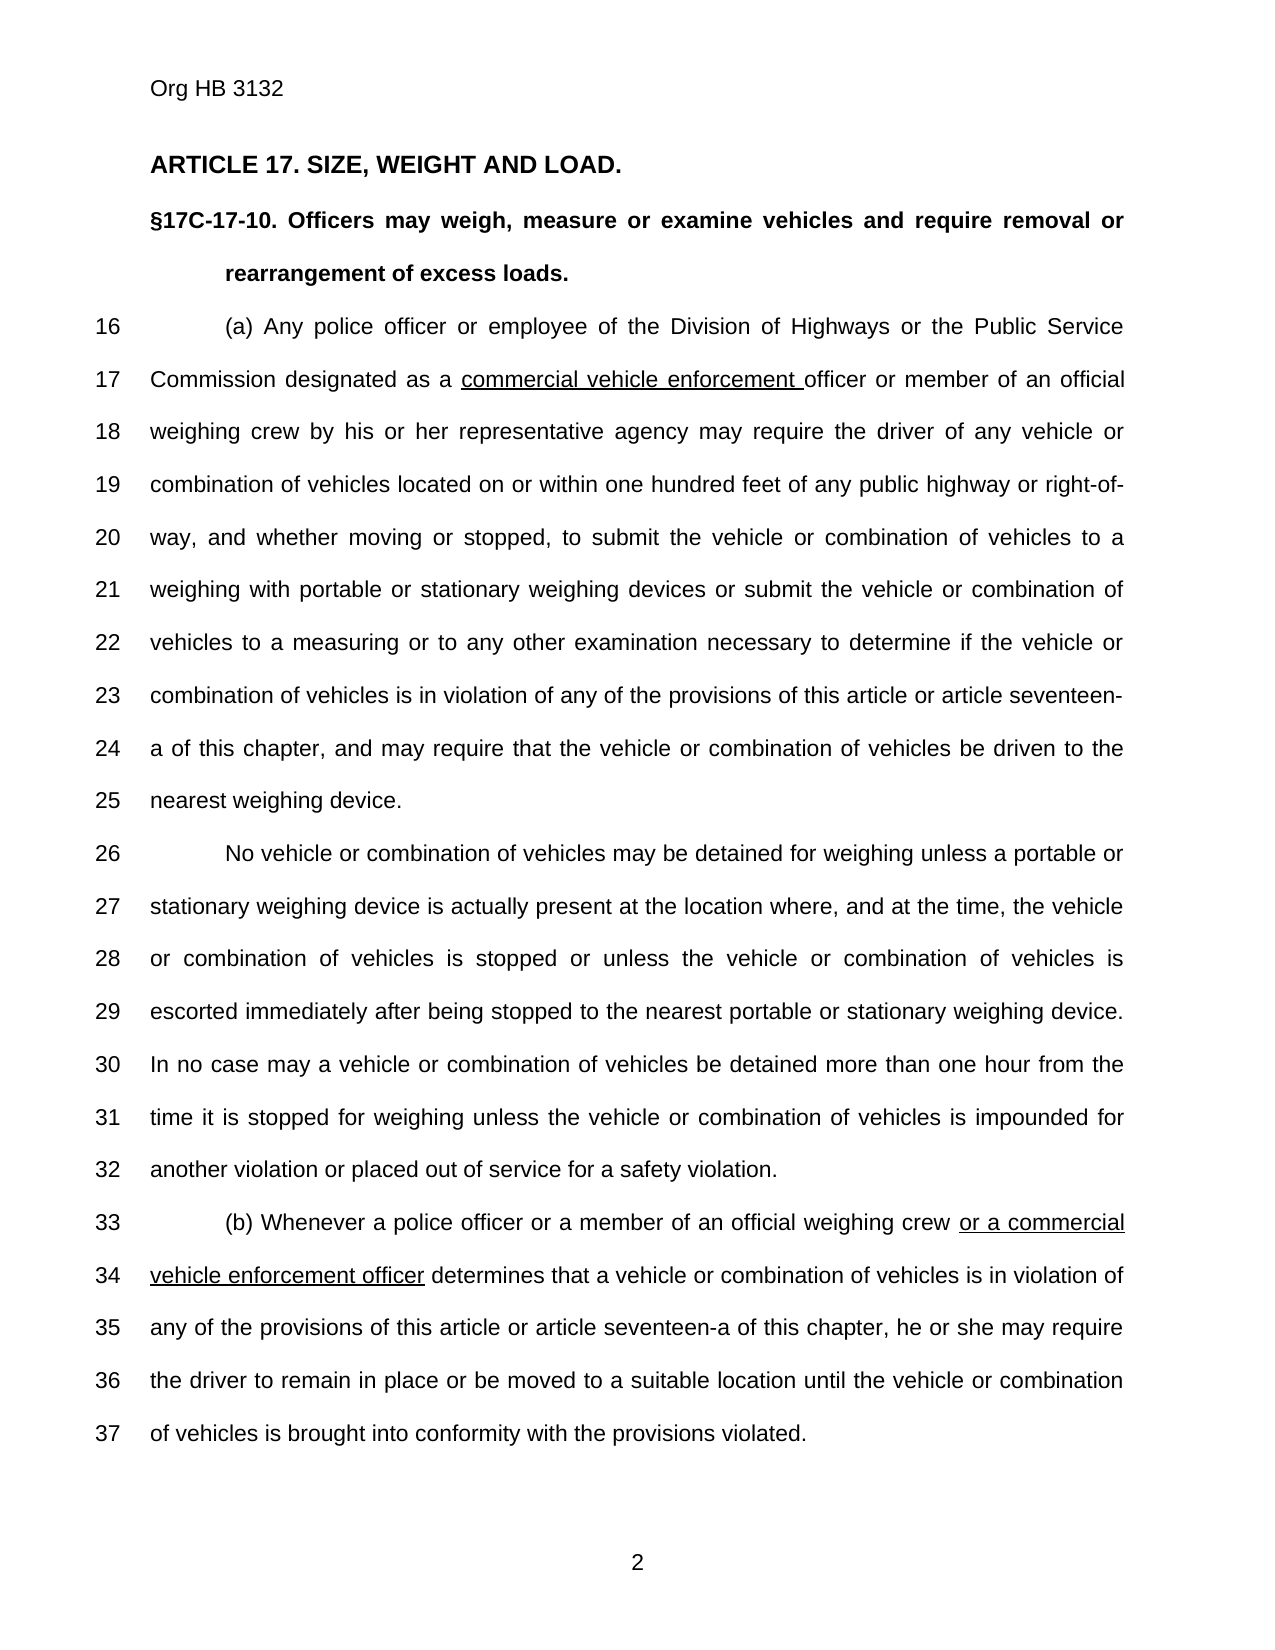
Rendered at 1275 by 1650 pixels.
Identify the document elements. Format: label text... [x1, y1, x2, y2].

text (b) Whenever a police officer or a member of an official weighing crew or a commercial vehicle enforcement officer determines that a vehicle or combination of vehicles is in violation of any of the provisions of this article or article seventeen-a of this chapter, he or she may require the driver to remain in place or be moved to a suitable location until the vehicle or combination of vehicles is brought into conformity with the provisions violated. [150, 1209, 1125, 1446]
text No vehicle or combination of vehicles may be detained for weighing unless a portable or stationary weighing device is actually present at the location where, and at the time, the vehicle or combination of vehicles is stopped or unless the vehicle or combination of vehicles is escorted immediately after being stopped to the nearest portable or stationary weighing device. In no case may a vehicle or combination of vehicles be detained more than one hour from the time it is stopped for weighing unless the vehicle or combination of vehicles is impounded for another violation or placed out of service for a safety violation. [150, 840, 1125, 1183]
subtitle ARTICLE 17. SIZE, WEIGHT AND LOAD. [150, 150, 1125, 179]
subtitle §17C-17-10. Officers may weigh, measure or examine vehicles and require removal or rearrangement of excess loads. [150, 207, 1125, 287]
text (a) Any police officer or employee of the Division of Highways or the Public Service Commission designated as a commercial vehicle enforcement officer or member of an official weighing crew by his or her representative agency may require the driver of any vehicle or combination of vehicles located on or within one hundred feet of any public highway or right-of-way, and whether moving or stopped, to submit the vehicle or combination of vehicles to a weighing with portable or stationary weighing devices or submit the vehicle or combination of vehicles to a measuring or to any other examination necessary to determine if the vehicle or combination of vehicles is in violation of any of the provisions of this article or article seventeen-a of this chapter, and may require that the vehicle or combination of vehicles be driven to the nearest weighing device. [150, 313, 1125, 814]
